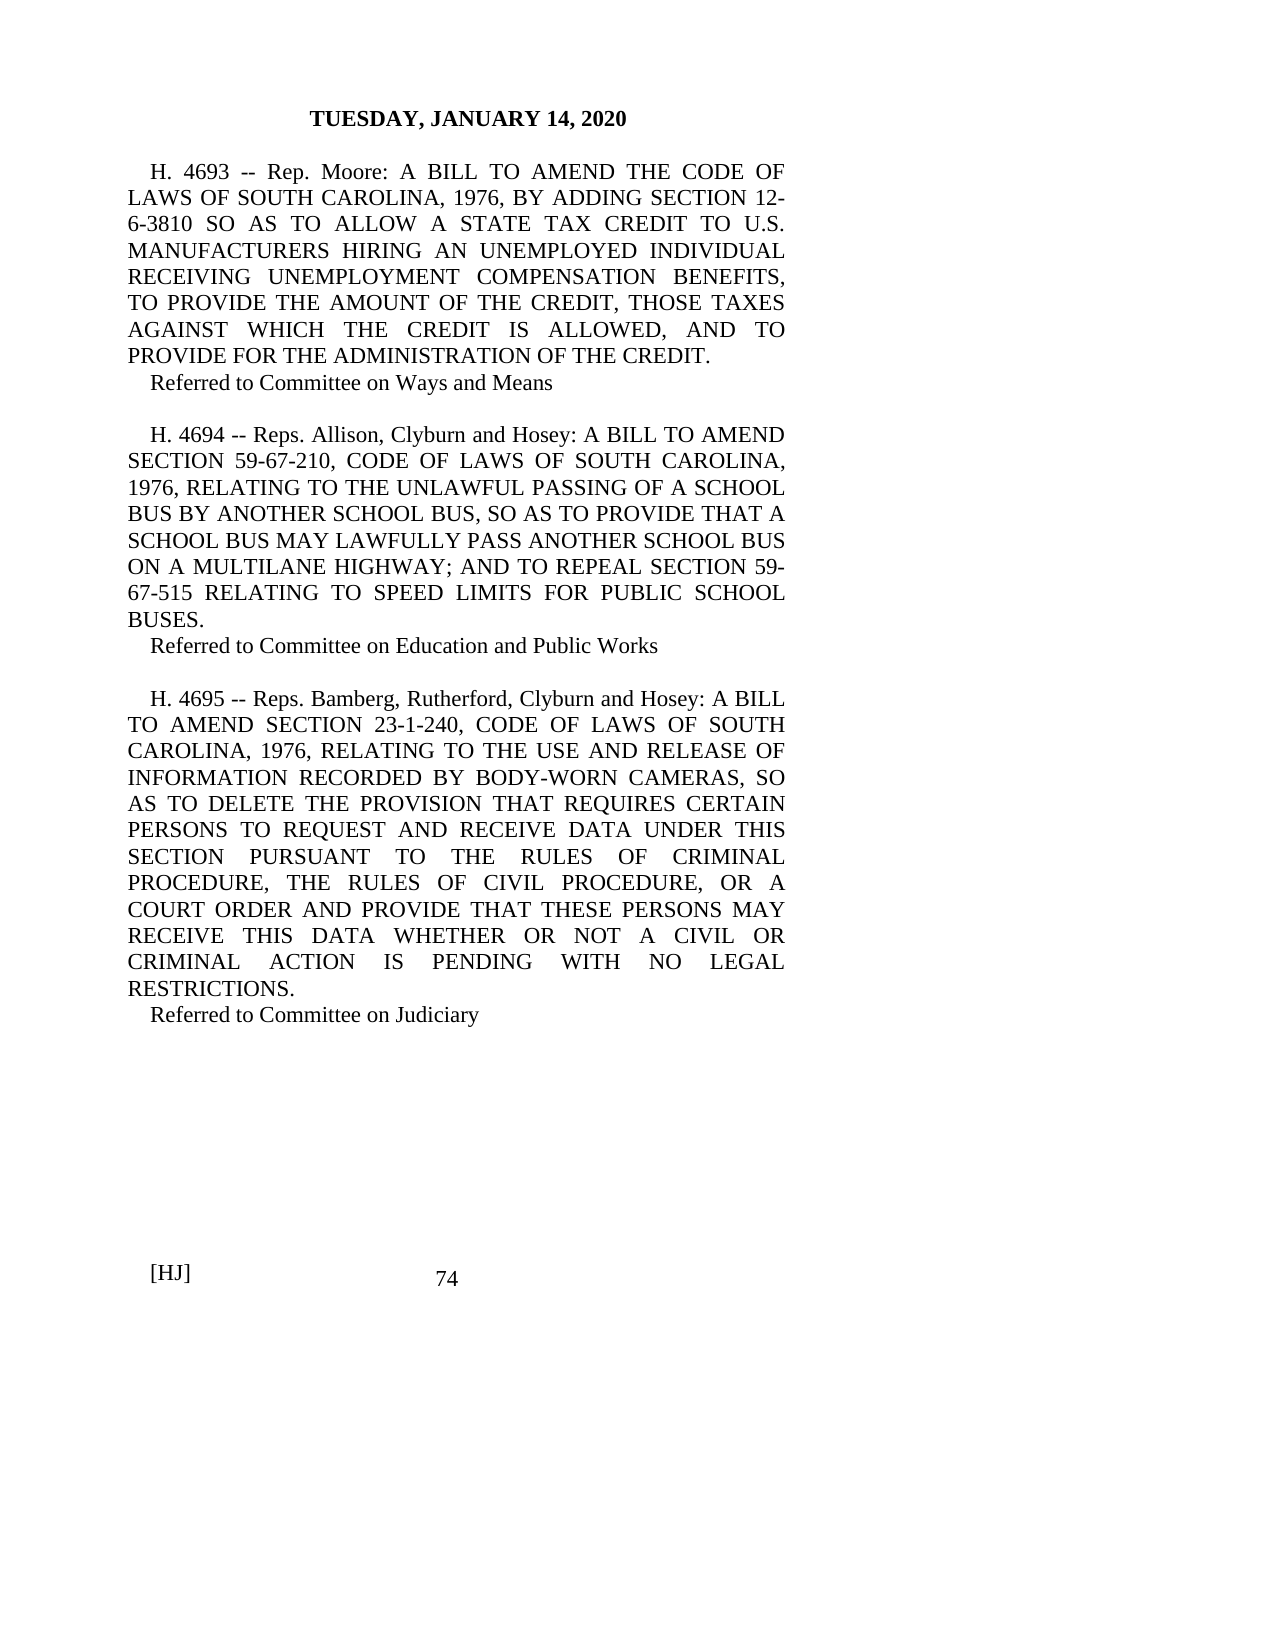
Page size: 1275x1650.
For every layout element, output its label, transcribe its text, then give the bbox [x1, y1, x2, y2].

text Referred to Committee on Ways and Means [127, 368, 786, 395]
text Referred to Committee on Education and Public Works [127, 632, 786, 658]
text H. 4693 -- Rep. Moore: A BILL TO AMEND THE CODE OF LAWS OF SOUTH CAROLINA, 1976, BY ADDING SECTION 12-6-3810 SO AS TO ALLOW A STATE TAX CREDIT TO U.S. MANUFACTURERS HIRING AN UNEMPLOYED INDIVIDUAL RECEIVING UNEMPLOYMENT COMPENSATION BENEFITS, TO PROVIDE THE AMOUNT OF THE CREDIT, THOSE TAXES AGAINST WHICH THE CREDIT IS ALLOWED, AND TO PROVIDE FOR THE ADMINISTRATION OF THE CREDIT. [127, 158, 786, 368]
text H. 4695 -- Reps. Bamberg, Rutherford, Clyburn and Hosey: A BILL TO AMEND SECTION 23-1-240, CODE OF LAWS OF SOUTH CAROLINA, 1976, RELATING TO THE USE AND RELEASE OF INFORMATION RECORDED BY BODY-WORN CAMERAS, SO AS TO DELETE THE PROVISION THAT REQUIRES CERTAIN PERSONS TO REQUEST AND RECEIVE DATA UNDER THIS SECTION PURSUANT TO THE RULES OF CRIMINAL PROCEDURE, THE RULES OF CIVIL PROCEDURE, OR A COURT ORDER AND PROVIDE THAT THESE PERSONS MAY RECEIVE THIS DATA WHETHER OR NOT A CIVIL OR CRIMINAL ACTION IS PENDING WITH NO LEGAL RESTRICTIONS. [127, 685, 786, 1001]
text Referred to Committee on Judiciary [127, 1001, 786, 1027]
text H. 4694 -- Reps. Allison, Clyburn and Hosey: A BILL TO AMEND SECTION 59-67-210, CODE OF LAWS OF SOUTH CAROLINA, 1976, RELATING TO THE UNLAWFUL PASSING OF A SCHOOL BUS BY ANOTHER SCHOOL BUS, SO AS TO PROVIDE THAT A SCHOOL BUS MAY LAWFULLY PASS ANOTHER SCHOOL BUS ON A MULTILANE HIGHWAY; AND TO REPEAL SECTION 59-67-515 RELATING TO SPEED LIMITS FOR PUBLIC SCHOOL BUSES. [127, 421, 786, 632]
